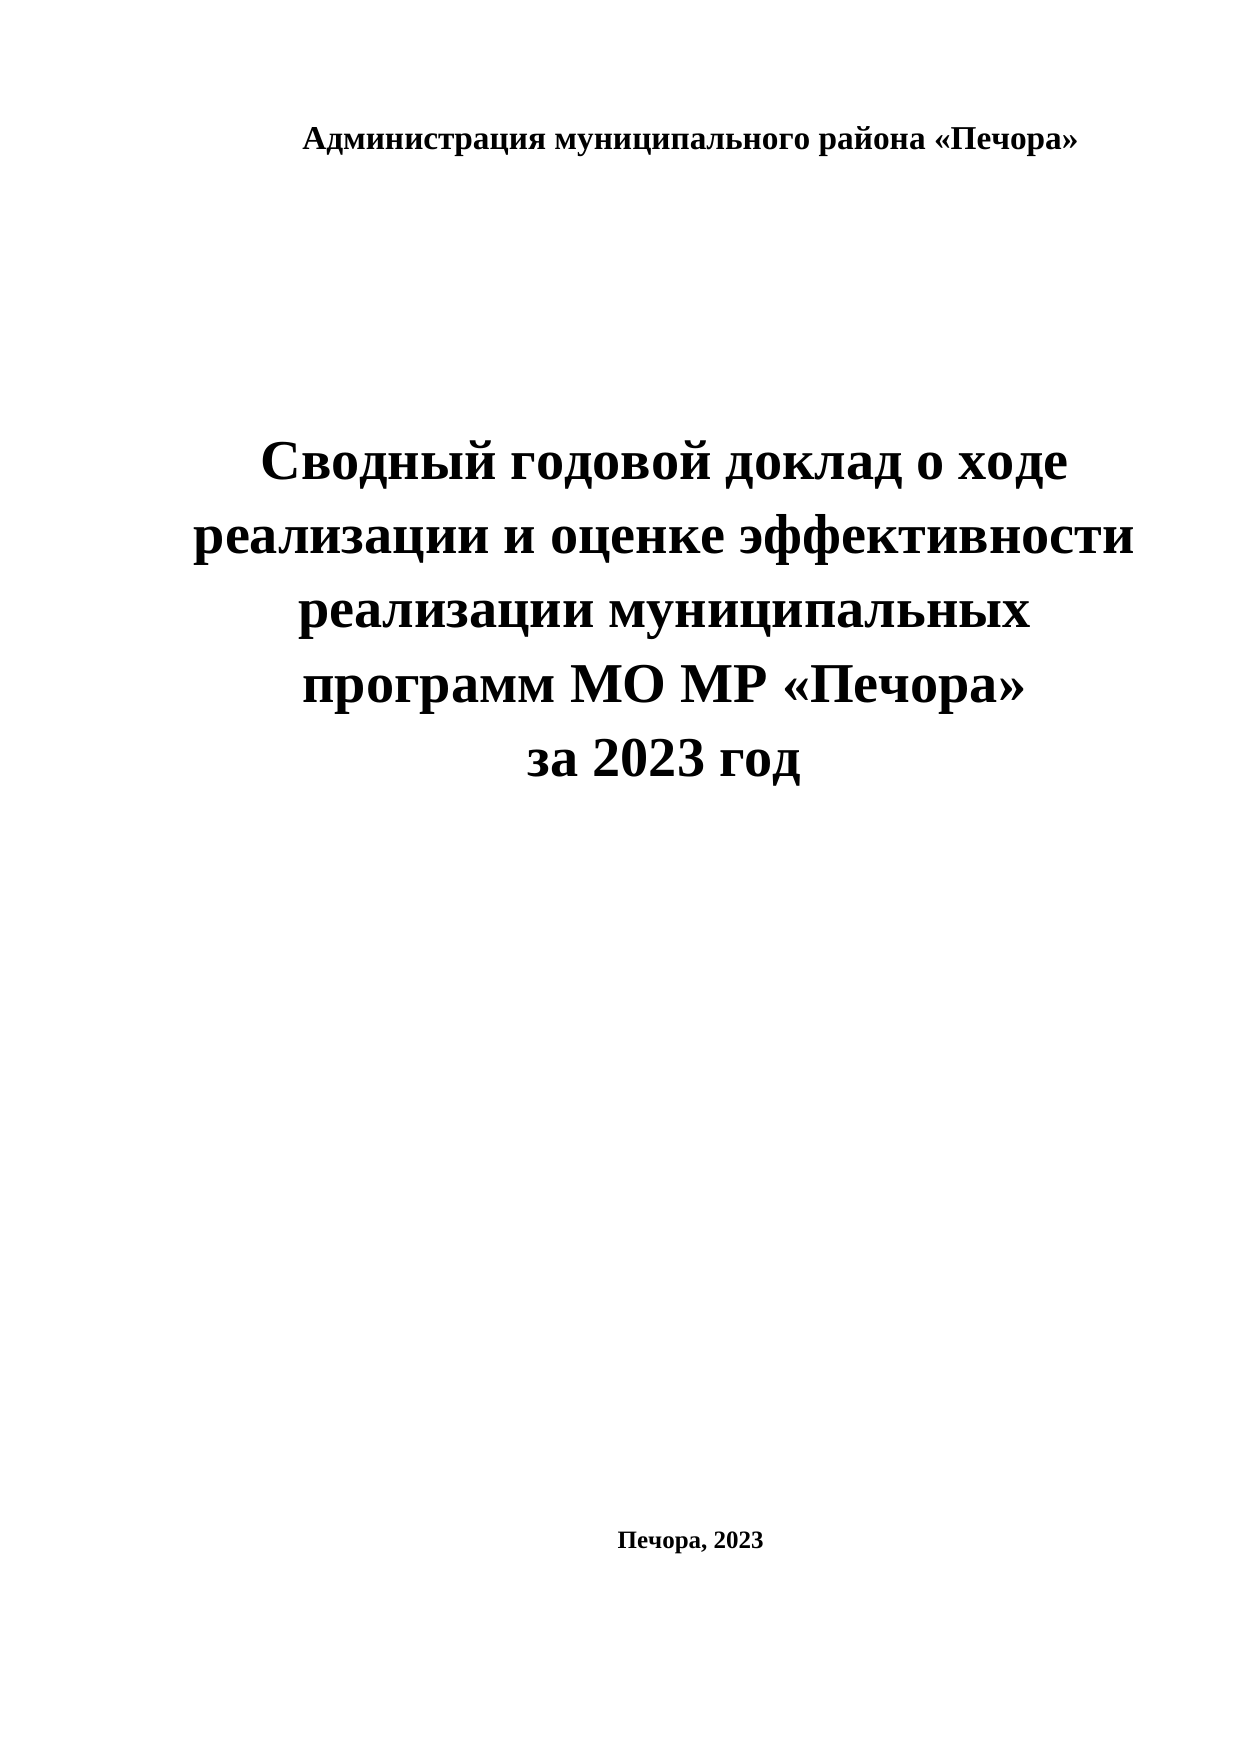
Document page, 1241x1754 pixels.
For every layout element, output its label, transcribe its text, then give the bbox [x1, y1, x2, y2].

text Печора, 2023 [229, 1525, 1152, 1554]
text Администрация муниципального района «Печора» [229, 118, 1152, 156]
text Сводный годовой доклад о ходе реализации и оценке эффективности реализации муниципальных программ МО МР «Печора» [177, 427, 1152, 714]
text за 2023 год [177, 724, 1152, 789]
